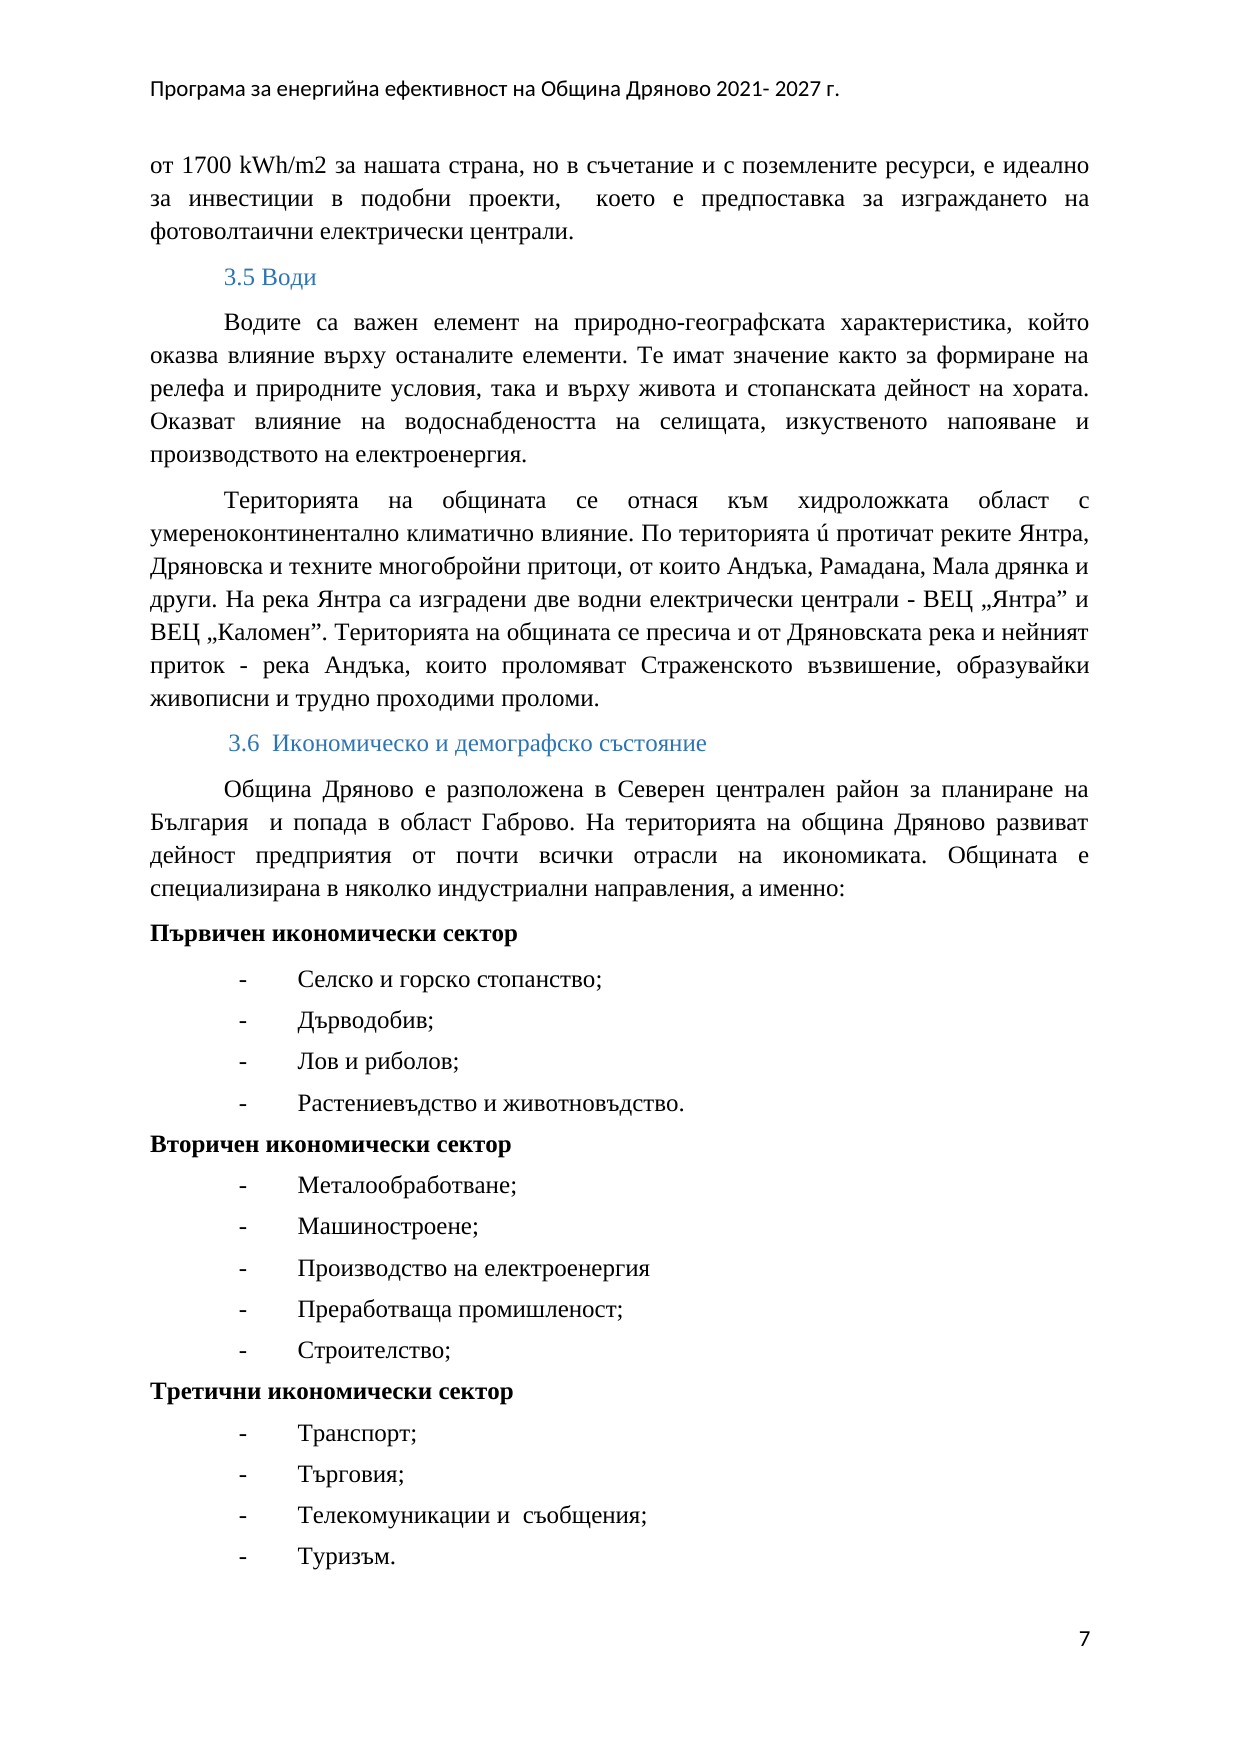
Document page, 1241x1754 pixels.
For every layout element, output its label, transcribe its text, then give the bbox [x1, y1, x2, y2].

list Телекомуникации и съобщения; [239, 1500, 1090, 1529]
text Третични икономически сектор [150, 1376, 1090, 1405]
text Община Дряново е разположена в Северен централен район за планиране на България и попада в област Габрово. На територията на община Дряново развиват дейност предприятия от почти всички отрасли на икономиката. Общината е специализирана в няколко индустриални направления, а именно: [150, 774, 1090, 902]
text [150, 150, 1090, 245]
list Селско и горско стопанство; [239, 964, 1090, 993]
text Територията на общината се отнася към хидроложката област с умереноконтинентално климатично влияние. По територията ú протичат реките Янтра, Дряновска и техните многобройни притоци, от които Андъка, Рамадана, Мала дрянка и други. На река Янтра са изградени две водни електрически централи - ВЕЦ „Янтра” и ВЕЦ „Каломен”. Територията на общината се пресича и от Дряновската река и нейният приток - река Андъка, които проломяват Страженското възвишение, образувайки живописни и трудно проходими проломи. [150, 485, 1090, 712]
list Туризъм. [239, 1541, 1090, 1570]
list Преработваща промишленост; [239, 1294, 1090, 1323]
list Дърводобив; [239, 1005, 1090, 1034]
list Транспорт; [239, 1418, 1090, 1446]
list Растениевъдство и животновъдство. [239, 1088, 1090, 1116]
text Първичен икономически сектор [150, 918, 1090, 947]
list Производство на електроенергия [239, 1253, 1090, 1281]
list Металообработване; [239, 1170, 1090, 1199]
list Търговия; [239, 1459, 1090, 1488]
subtitle 3.5 Води [150, 262, 1090, 290]
list Лов и риболов; [239, 1046, 1090, 1075]
list Строителство; [239, 1335, 1090, 1364]
text Водите са важен елемент на природно-географската характеристика, който оказва влияние върху останалите елементи. Те имат значение както за формиране на релефа и природните условия, така и върху живота и стопанската дейност на хората. Оказват влияние на водоснабдеността на селищата, изкуственото напояване и производството на електроенергия. [150, 307, 1090, 468]
subtitle Икономическо и демографско състояние [228, 728, 1090, 757]
list Машиностроене; [239, 1211, 1090, 1240]
text Вторичен икономически сектор [150, 1129, 1090, 1158]
